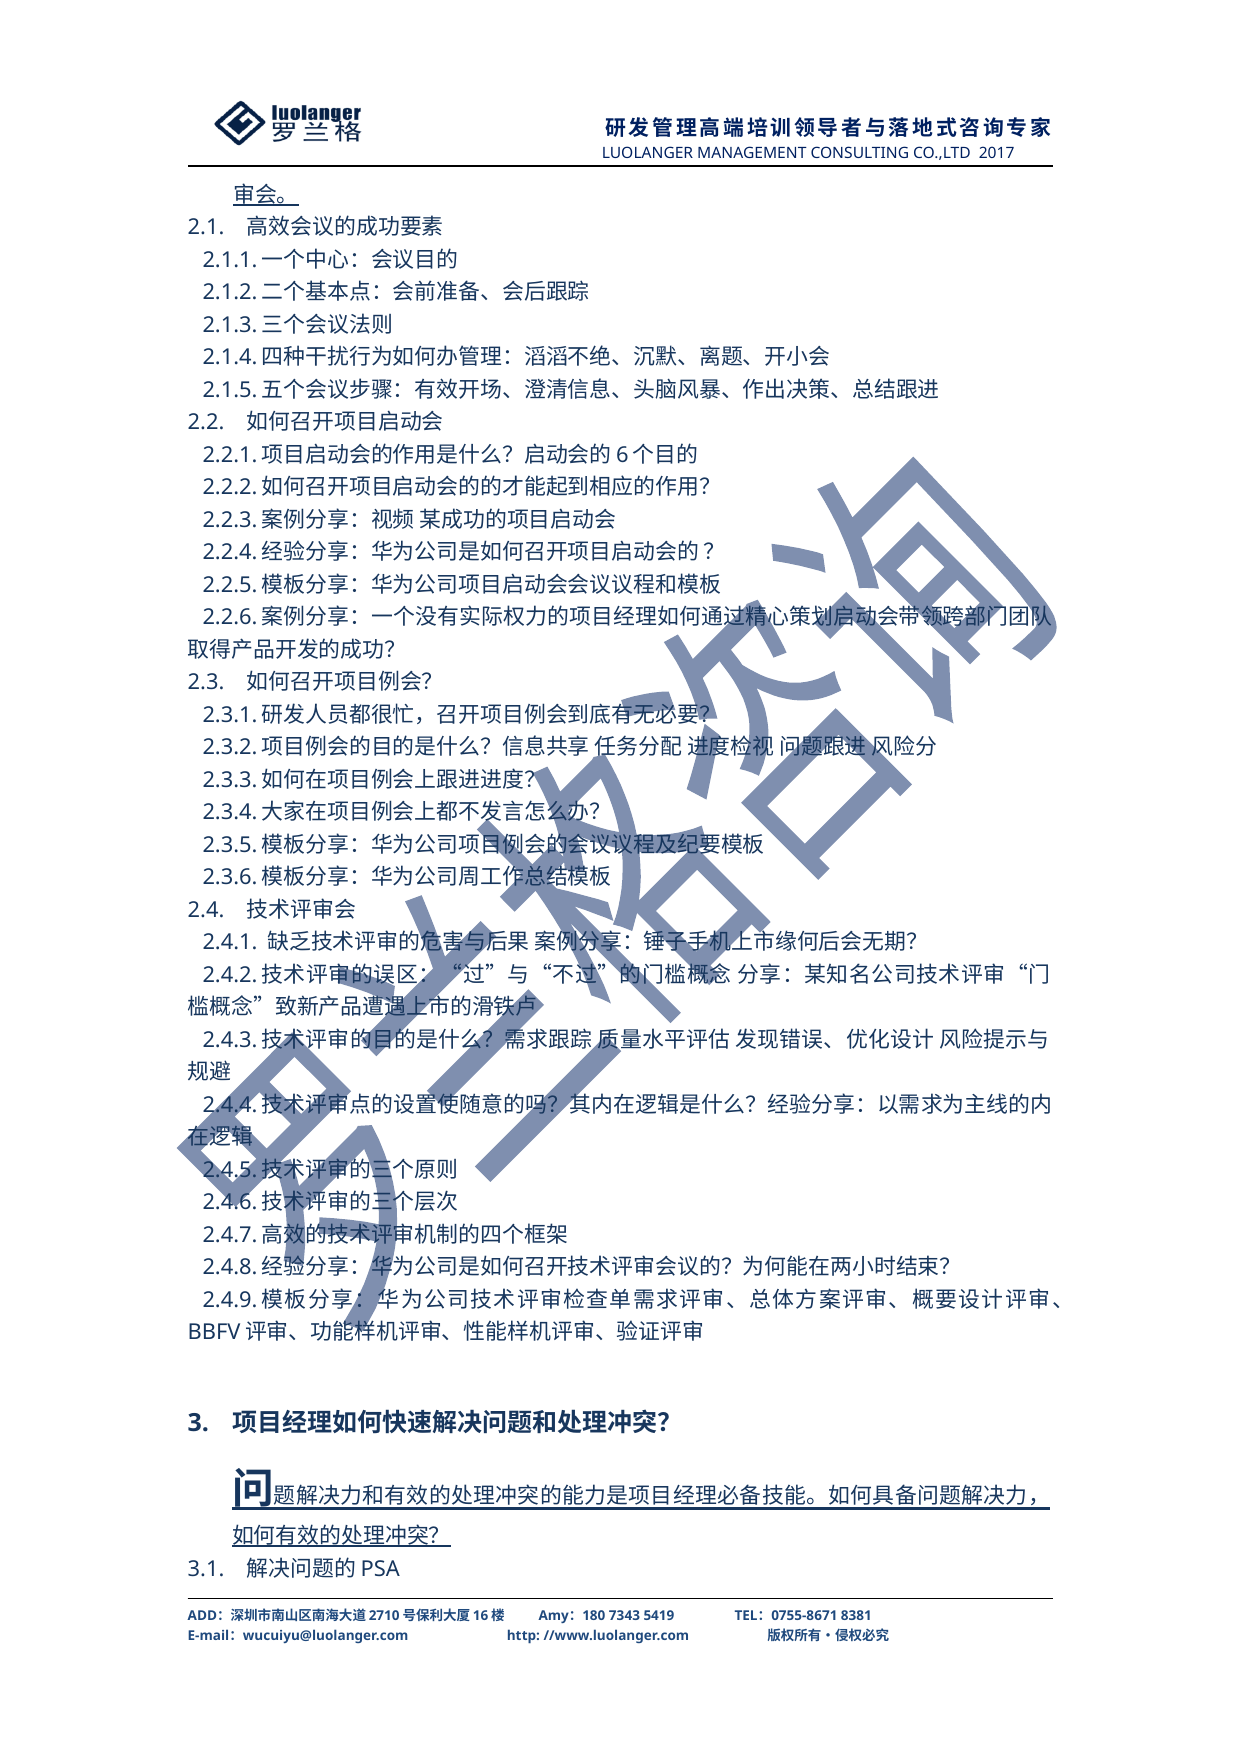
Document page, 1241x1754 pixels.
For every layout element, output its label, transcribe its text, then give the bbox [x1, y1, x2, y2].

list 技术评审的三个原则 [187, 1151, 1053, 1184]
list 经验分享：华为公司是如何召开技术评审会议的？为何能在两小时结束？ [187, 1249, 1053, 1281]
text 问题解决力和有效的处理冲突的能力是项目经理必备技能。如何具备问题解决力，如何有效的处理冲突？ [232, 1453, 1053, 1550]
list 项目启动会的作用是什么？启动会的6个目的 [187, 436, 1053, 469]
list 模板分享：华为公司项目启动会会议议程和模板 [187, 566, 1053, 599]
list 技术评审会 [187, 891, 1053, 924]
list 如何在项目例会上跟进进度？ [187, 761, 1053, 794]
list 经验分享：华为公司是如何召开项目启动会的 ？ [187, 534, 1053, 566]
list 二个基本点：会前准备、会后跟踪 [187, 274, 1053, 306]
list 高效的技术评审机制的四个框架 [187, 1216, 1053, 1249]
list 技术评审的误区：“过”与“不过”的门槛概念 分享：某知名公司技术评审“门槛概念”致新产品遭遇上市的滑铁卢 [187, 956, 1053, 1021]
text 会议对于工作的推进越来越重要。如何成功组织会议，有效控制会议的技巧有哪些？会前如何准备，会后如何跟踪？掌握如何高效的召开项目启动会、项目例会、技术评审会。 [233, 167, 1053, 209]
list 研发人员都很忙，召开项目例会到底有无必要？ [187, 696, 1053, 729]
list 项目例会的目的是什么？信息共享 任务分配 进度检视 问题跟进 风险分 [187, 729, 1053, 761]
list 一个中心：会议目的 [187, 241, 1053, 274]
list 如何召开项目启动会的的才能起到相应的作用？ [187, 469, 1053, 501]
picture [191, 89, 381, 155]
list 缺乏技术评审的危害与后果 案例分享：锤子手机上市缘何后会无期？ [187, 924, 1053, 956]
list 如何召开项目例会？ [187, 664, 1053, 696]
list 模板分享：华为公司周工作总结模板 [187, 859, 1053, 891]
list 如何召开项目启动会 [187, 404, 1053, 436]
list 大家在项目例会上都不发言怎么办？ [187, 794, 1053, 826]
list 模板分享：华为公司项目例会的会议议程及纪要模板 [187, 826, 1053, 859]
list 案例分享：视频 某成功的项目启动会 [187, 501, 1053, 534]
list 模板分享：华为公司技术评审检查单需求评审、总体方案评审、概要设计评审、BBFV评审、功能样机评审、性能样机评审、验证评审 [187, 1281, 1053, 1346]
list 解决问题的PSA [187, 1550, 1053, 1583]
list 五个会议步骤：有效开场、澄清信息、头脑风暴、作出决策、总结跟进 [187, 371, 1053, 404]
list 案例分享：一个没有实际权力的项目经理如何通过精心策划启动会带领跨部门团队取得产品开发的成功？ [187, 599, 1053, 664]
list 三个会议法则 [187, 306, 1053, 339]
list 高效会议的成功要素 [187, 209, 1053, 241]
list 四种干扰行为如何办管理：滔滔不绝、沉默、离题、开小会 [187, 339, 1053, 371]
list 项目经理如何快速解决问题和处理冲突？ [187, 1388, 1053, 1453]
list 技术评审点的设置使随意的吗？其内在逻辑是什么？经验分享：以需求为主线的内在逻辑 [187, 1086, 1053, 1151]
list 技术评审的三个层次 [187, 1184, 1053, 1216]
list 技术评审的目的是什么？需求跟踪 质量水平评估 发现错误、优化设计 风险提示与规避 [187, 1021, 1053, 1086]
